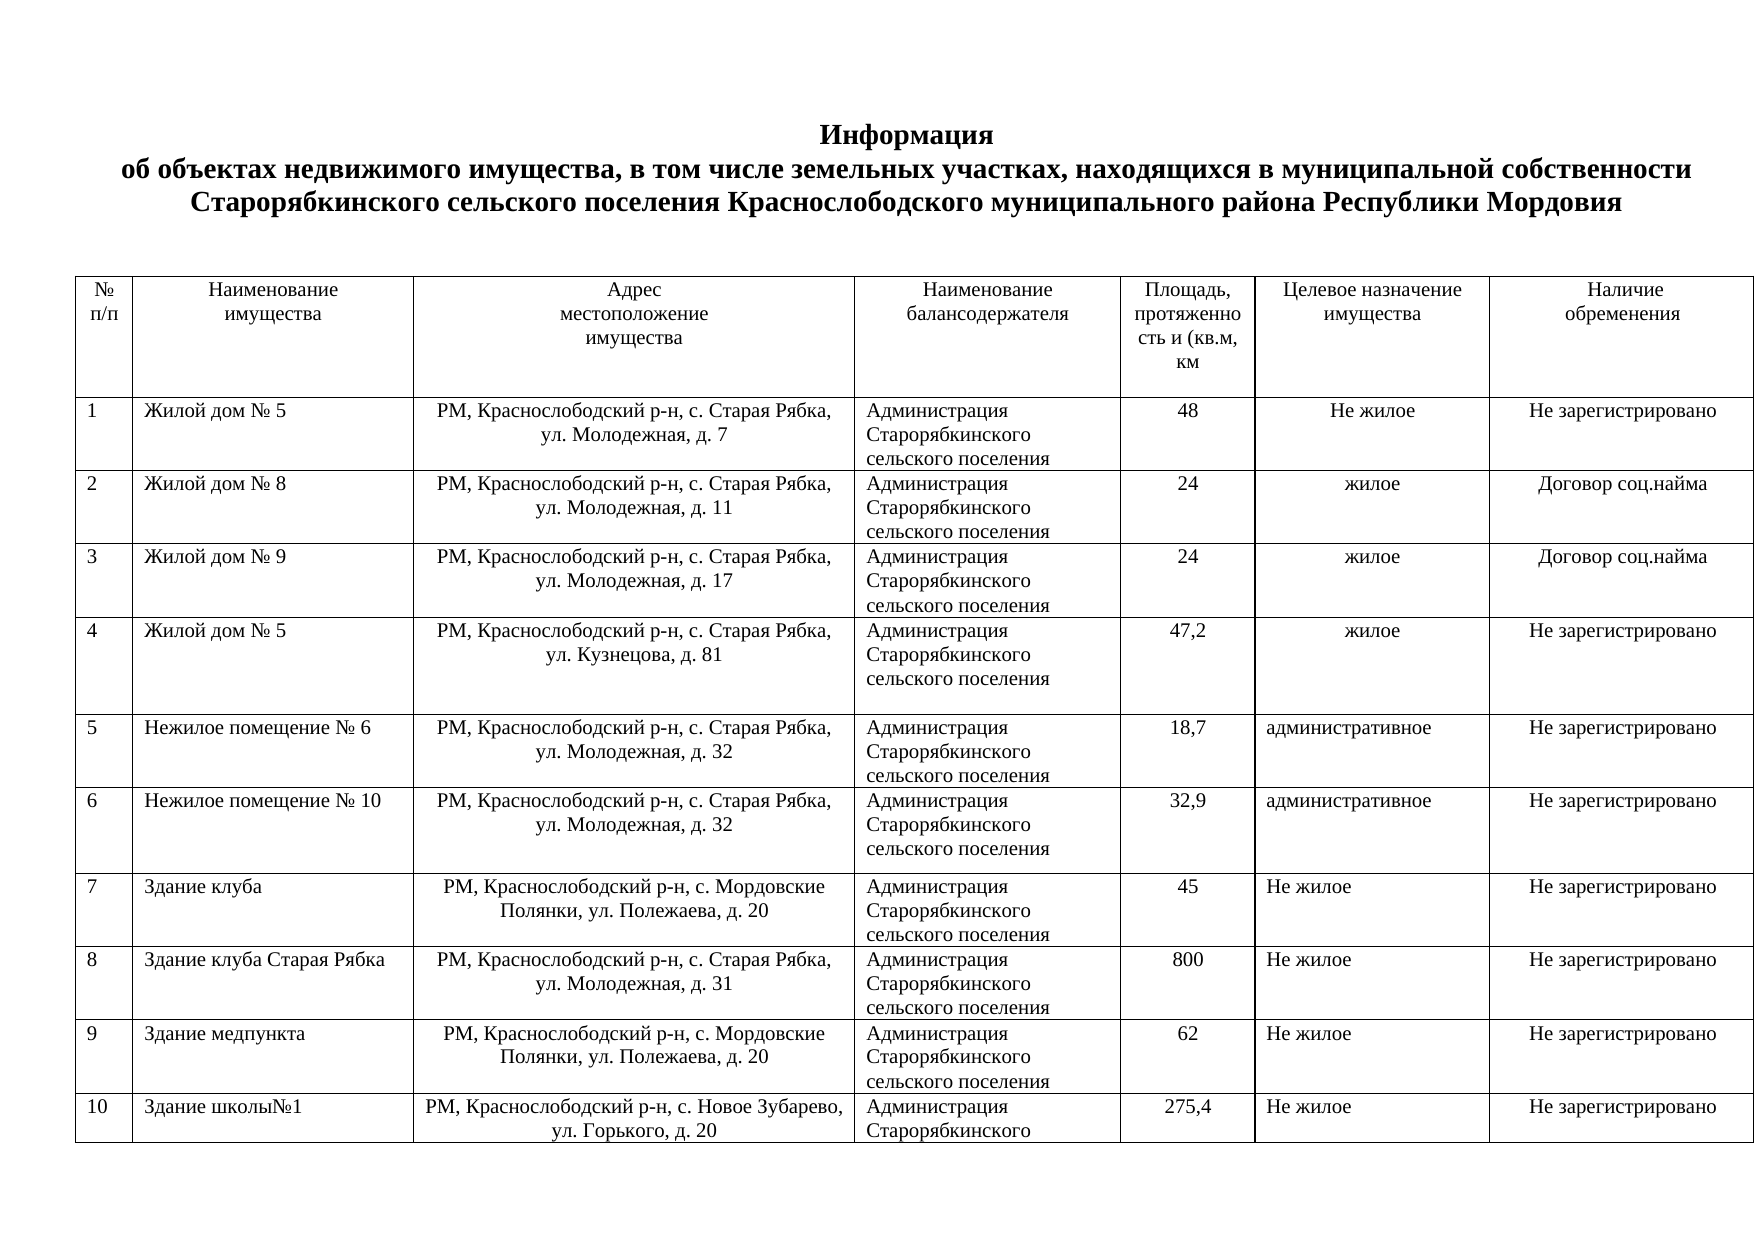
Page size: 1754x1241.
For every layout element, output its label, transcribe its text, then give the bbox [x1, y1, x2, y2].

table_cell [855, 1094, 1120, 1142]
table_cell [414, 1094, 854, 1142]
table_cell 9 [76, 1020, 132, 1093]
table_cell Не зарегистрировано [1490, 788, 1753, 873]
table_cell Здание клуба [133, 874, 413, 946]
table_cell Не зарегистрировано [1490, 874, 1753, 946]
table_cell 1 [76, 398, 132, 470]
text об объектах недвижимого имущества, в том числе земельных участках, находящихся в муниципальной собственности Старорябкинского сельского поселения Краснослободского муниципального района Республики Мордовия [118, 151, 1695, 218]
table_cell Здание клуба Старая Рябка [133, 947, 413, 1019]
table_cell 7 [76, 874, 132, 946]
table_cell Жилой дом № 8 [133, 471, 413, 543]
table_cell Жилой дом № 9 [133, 544, 413, 617]
table_cell 275,4 [1121, 1094, 1254, 1142]
table_cell 800 [1121, 947, 1254, 1019]
table_header Наличие обременения [1490, 277, 1753, 397]
table_cell Не зарегистрировано [1490, 1094, 1753, 1142]
table_cell Здание медпункта [133, 1020, 413, 1093]
table_cell Не жилое [1256, 1094, 1489, 1142]
table_cell РМ, Краснослободский р-н, с. Старая Рябка, ул. Молодежная, д. 17 [414, 544, 854, 617]
table_cell Администрация Старорябкинского сельского поселения [855, 715, 1120, 787]
table_cell Не зарегистрировано [1490, 947, 1753, 1019]
table_cell Не жилое [1256, 1020, 1489, 1093]
table_cell Администрация Старорябкинского сельского поселения [855, 1020, 1120, 1093]
table_cell административное [1256, 715, 1489, 787]
table_cell Договор соц.найма [1490, 544, 1753, 617]
table_cell Администрация Старорябкинского сельского поселения [855, 947, 1120, 1019]
text Информация [118, 117, 1695, 151]
table_cell Договор соц.найма [1490, 471, 1753, 543]
table_cell 24 [1121, 544, 1254, 617]
table_header Целевое назначение имущества [1256, 277, 1489, 397]
table_cell Не жилое [1256, 947, 1489, 1019]
table_cell 6 [76, 788, 132, 873]
table_cell жилое [1256, 544, 1489, 617]
table_cell Администрация Старорябкинского сельского поселения [855, 874, 1120, 946]
table_header Адрес местоположение имущества [414, 277, 854, 397]
table_cell жилое [1256, 471, 1489, 543]
table_cell 3 [76, 544, 132, 617]
table_cell 10 [76, 1094, 132, 1142]
table_cell 18,7 [1121, 715, 1254, 787]
table_header Площадь, протяженность и (кв.м, км [1121, 277, 1254, 397]
table_cell 32,9 [1121, 788, 1254, 873]
table_cell Не жилое [1256, 398, 1489, 470]
table_cell РМ, Краснослободский р-н, с. Мордовские Полянки, ул. Полежаева, д. 20 [414, 874, 854, 946]
table_cell 62 [1121, 1020, 1254, 1093]
table_cell Администрация Старорябкинского сельского поселения [855, 398, 1120, 470]
table_cell административное [1256, 788, 1489, 873]
table_cell Не зарегистрировано [1490, 1020, 1753, 1093]
table_cell 5 [76, 715, 132, 787]
table_cell 47,2 [1121, 618, 1254, 714]
table_cell Здание школы№1 [133, 1094, 413, 1142]
table_cell 8 [76, 947, 132, 1019]
table_cell Не жилое [1256, 874, 1489, 946]
table_cell РМ, Краснослободский р-н, с. Старая Рябка, ул. Молодежная, д. 32 [414, 788, 854, 873]
table_cell Не зарегистрировано [1490, 398, 1753, 470]
table_cell Жилой дом № 5 [133, 398, 413, 470]
table_cell 48 [1121, 398, 1254, 470]
table_header Наименование балансодержателя [855, 277, 1120, 397]
table_cell Нежилое помещение № 6 [133, 715, 413, 787]
table_cell Жилой дом № 5 [133, 618, 413, 714]
table_cell 45 [1121, 874, 1254, 946]
table_cell Нежилое помещение № 10 [133, 788, 413, 873]
table_cell РМ, Краснослободский р-н, с. Старая Рябка, ул. Молодежная, д. 7 [414, 398, 854, 470]
table_cell жилое [1256, 618, 1489, 714]
table_cell РМ, Краснослободский р-н, с. Старая Рябка, ул. Молодежная, д. 11 [414, 471, 854, 543]
table_cell Не зарегистрировано [1490, 715, 1753, 787]
table_cell Администрация Старорябкинского сельского поселения [855, 471, 1120, 543]
table_cell Администрация Старорябкинского сельского поселения [855, 618, 1120, 714]
table_header № п/п [76, 277, 132, 397]
table_cell Администрация Старорябкинского сельского поселения [855, 544, 1120, 617]
table_cell 4 [76, 618, 132, 714]
table_cell Не зарегистрировано [1490, 618, 1753, 714]
table_header Наименование имущества [133, 277, 413, 397]
table_cell РМ, Краснослободский р-н, с. Старая Рябка, ул. Молодежная, д. 32 [414, 715, 854, 787]
table_cell РМ, Краснослободский р-н, с. Старая Рябка, ул. Кузнецова, д. 81 [414, 618, 854, 714]
table_cell 24 [1121, 471, 1254, 543]
table_cell РМ, Краснослободский р-н, с. Старая Рябка, ул. Молодежная, д. 31 [414, 947, 854, 1019]
table_cell РМ, Краснослободский р-н, с. Мордовские Полянки, ул. Полежаева, д. 20 [414, 1020, 854, 1093]
table_cell Администрация Старорябкинского сельского поселения [855, 788, 1120, 873]
table_cell 2 [76, 471, 132, 543]
